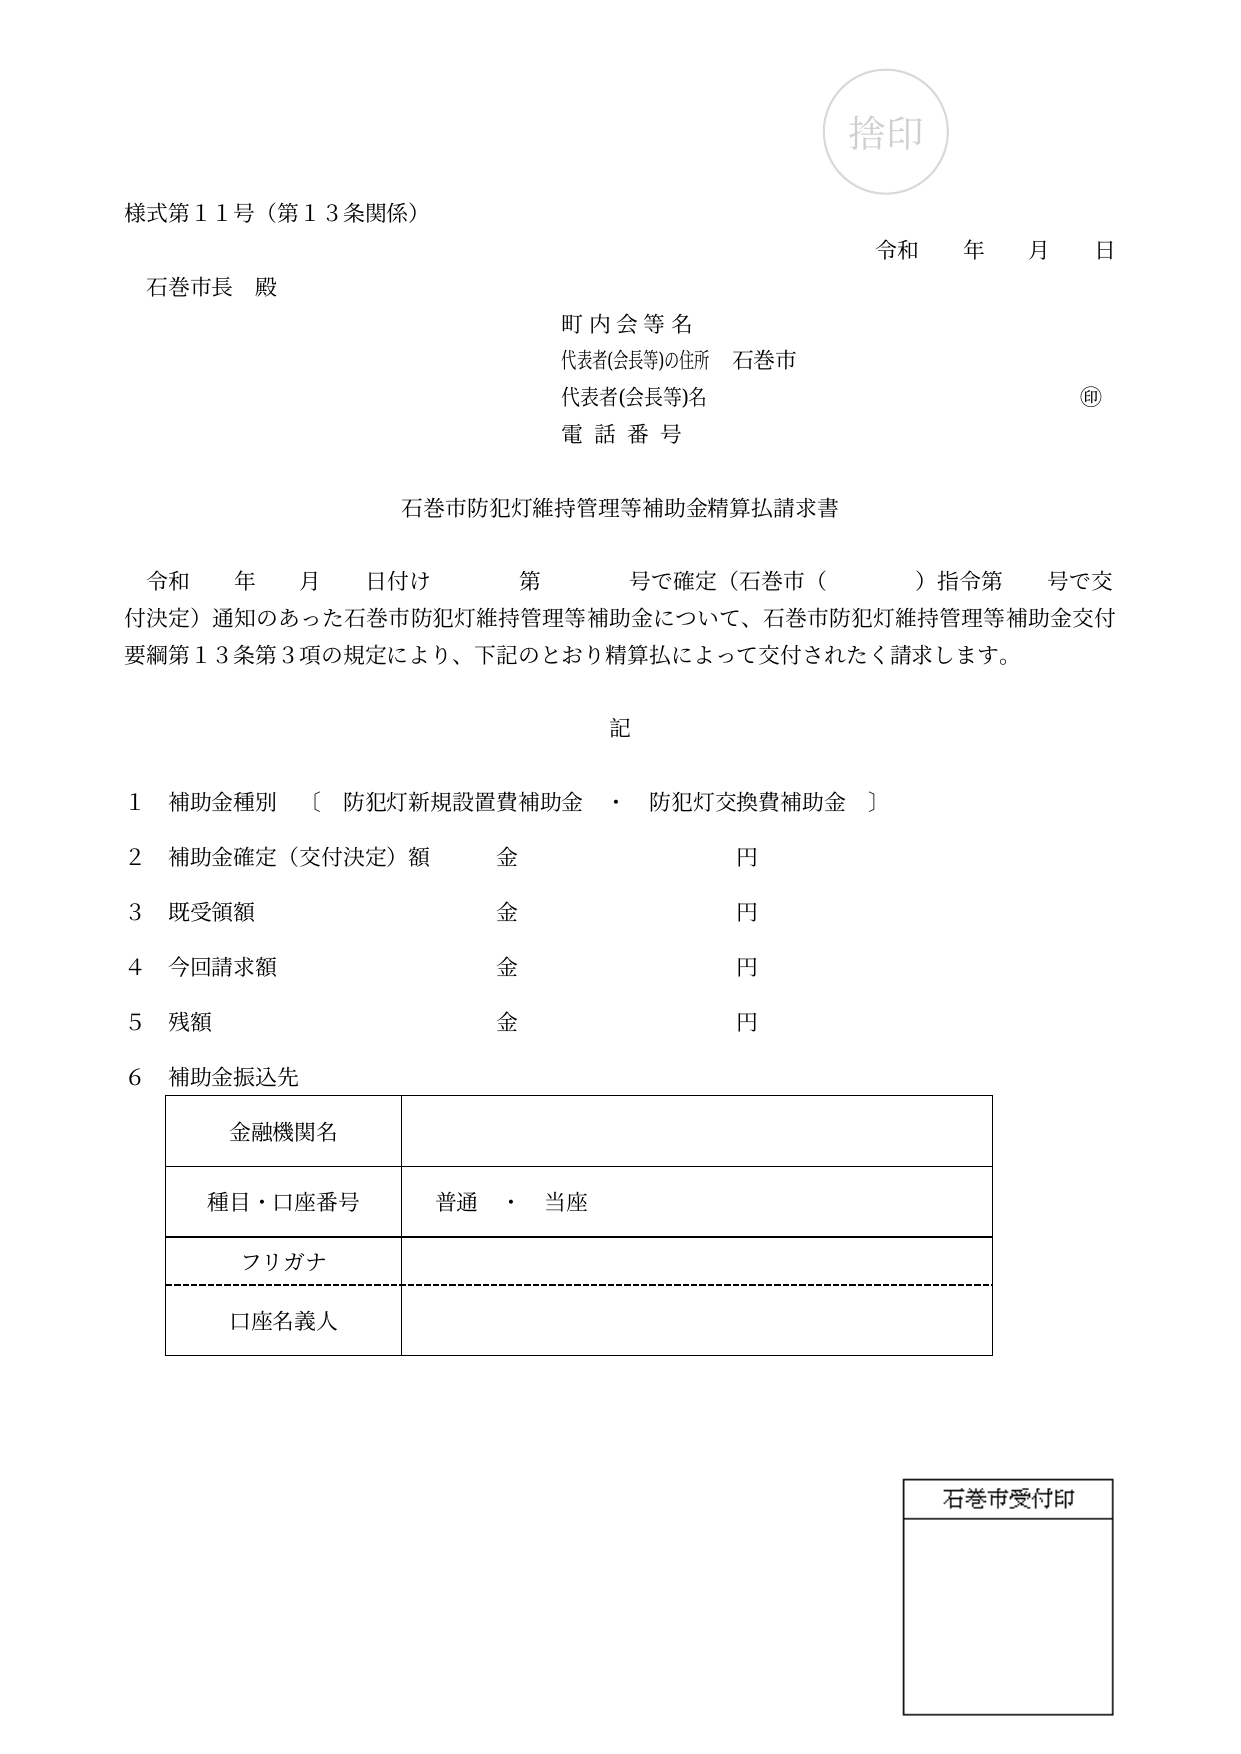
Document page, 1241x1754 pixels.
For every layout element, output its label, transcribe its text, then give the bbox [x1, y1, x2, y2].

text 石巻市長 殿 [124, 268, 1116, 304]
text ６ 補助金振込先 [124, 1058, 1116, 1095]
text 電話番号 [124, 415, 1116, 451]
table_cell 普通 ・ 当座 [402, 1167, 992, 1236]
picture [900, 1476, 1117, 1719]
text 様式第１１号（第１３条関係） [124, 194, 1116, 231]
table_cell フリガナ [166, 1238, 401, 1284]
text 代表者(会長等)の住所 石巻市 [124, 341, 1116, 378]
text 記 [124, 709, 1116, 746]
table_cell 口座名義人 [166, 1284, 401, 1354]
text ４ 今回請求額 金 円 [124, 948, 1116, 984]
text 町内会等名 [124, 304, 1116, 341]
text 令和 年 月 日 [124, 231, 1116, 268]
table_header [402, 1096, 992, 1166]
table_header 金融機関名 [166, 1096, 401, 1166]
text 令和 年 月 日付け 第 号で確定（石巻市（ ）指令第 号で交付決定）通知のあった石巻市防犯灯維持管理等補助金について、石巻市防犯灯維持管理等補助金交付要綱第１３条第３項の規定により、下記のとおり精算払によって交付されたく請求します。 [124, 562, 1116, 672]
table_cell [402, 1238, 992, 1284]
text 代表者(会長等)名 ㊞ [124, 378, 1116, 415]
text ２ 補助金確定（交付決定）額 金 円 [124, 837, 1116, 874]
text ３ 既受領額 金 円 [124, 893, 1116, 929]
text １ 補助金種別 〔 防犯灯新規設置費補助金 ・ 防犯灯交換費補助金 〕 [124, 782, 1116, 819]
table_cell 種目・口座番号 [166, 1167, 401, 1236]
text 石巻市防犯灯維持管理等補助金精算払請求書 [124, 488, 1116, 525]
text ５ 残額 金 円 [124, 1003, 1116, 1039]
table_cell [402, 1284, 992, 1354]
